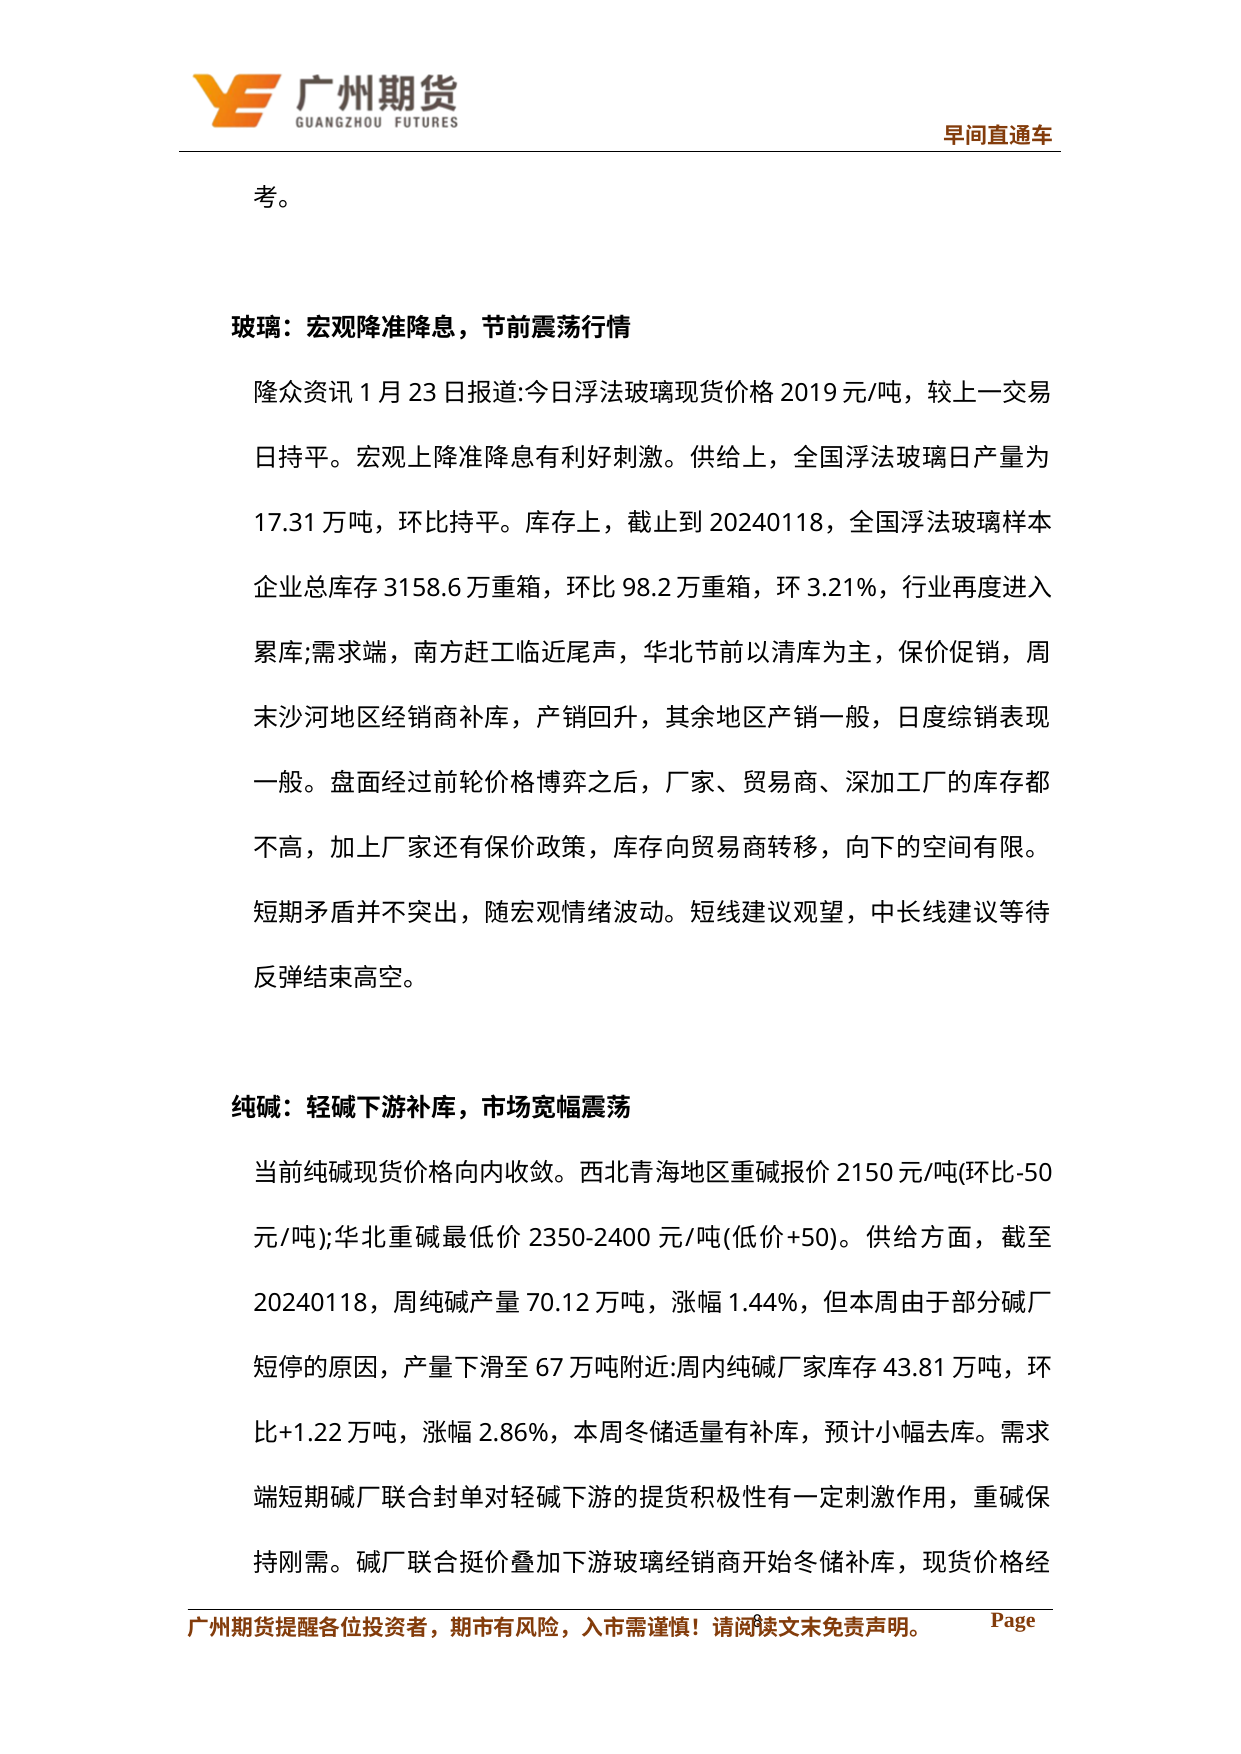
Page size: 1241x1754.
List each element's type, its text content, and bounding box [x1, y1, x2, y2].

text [253, 163, 1053, 228]
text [253, 1138, 1053, 1593]
text 玻璃：宏观降准降息，节前震荡行情 [231, 293, 1053, 358]
text 隆众资讯1月23日报道:今日浮法玻璃现货价格2019元/吨，较上一交易日持平。宏观上降准降息有利好刺激。供给上，全国浮法玻璃日产量为17.31万吨，环比持平。库存上，截止到20240118，全国浮法玻璃样本企业总库存3158.6万重箱，环比98.2万重箱，环3.21%，行业再度进入累库;需求端，南方赶工临近尾声，华北节前以清库为主，保价促销，周末沙河地区经销商补库，产销回升，其余地区产销一般，日度综销表现一般。盘面经过前轮价格博弈之后，厂家、贸易商、深加工厂的库存都不高，加上厂家还有保价政策，库存向贸易商转移，向下的空间有限。短期矛盾并不突出，随宏观情绪波动。短线建议观望，中长线建议等待反弹结束高空。 [253, 358, 1053, 1008]
text 纯碱：轻碱下游补库，市场宽幅震荡 [231, 1073, 1053, 1138]
picture [187, 61, 479, 139]
